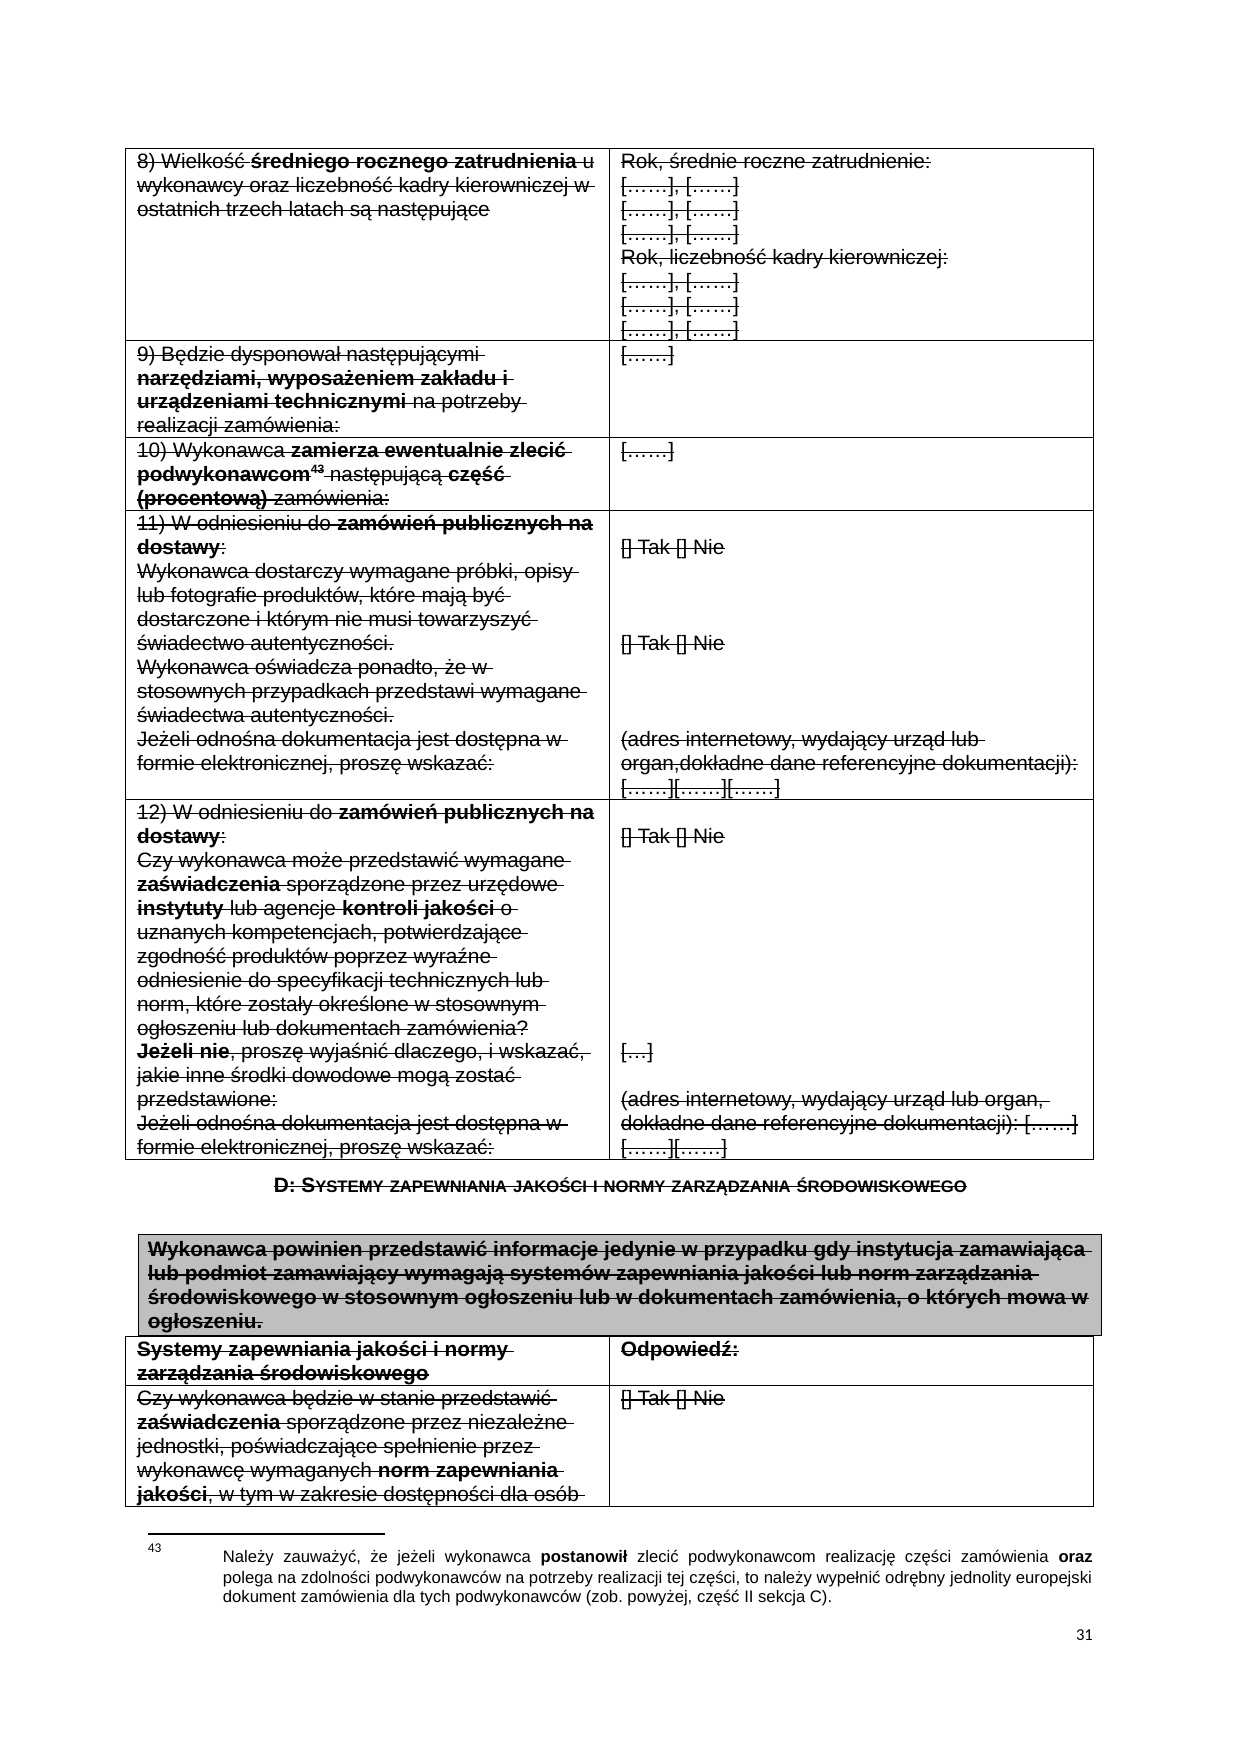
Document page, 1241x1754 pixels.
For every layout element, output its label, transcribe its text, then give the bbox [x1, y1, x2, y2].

table_cell Rok, średnie roczne zatrudnienie: [……], [……] [……], [……] [……], [……] Rok, liczebność kadry kierowniczej: [……], [……] [……], [……] [……], [……] [610, 149, 1093, 340]
table_header Systemy zapewniania jakości i normy zarządzania środowiskowego [126, 1337, 609, 1385]
table_cell [……] [610, 341, 1093, 437]
table_header Odpowiedź: [610, 1337, 1093, 1385]
table_cell 9) Będzie dysponował następującymi narzędziami, wyposażeniem zakładu i urządzeniami technicznymi na potrzeby realizacji zamówienia: [126, 341, 609, 437]
table_cell [] Tak [] Nie [] Tak [] Nie (adres internetowy, wydający urząd lub organ,dokładne dane referencyjne dokumentacji): [……][……][……] [610, 511, 1093, 799]
table_cell [……] [610, 438, 1093, 510]
table_cell [] Tak [] Nie […] (adres internetowy, wydający urząd lub organ, dokładne dane referencyjne dokumentacji): [……][……][……] [610, 800, 1093, 1159]
table_cell 8) Wielkość średniego rocznego zatrudnienia u wykonawcy oraz liczebność kadry kierowniczej w ostatnich trzech latach są następujące [126, 149, 609, 340]
table_cell 11) W odniesieniu do zamówień publicznych na dostawy: Wykonawca dostarczy wymagane próbki, opisy lub fotografie produktów, które mają być dostarczone i którym nie musi towarzyszyć świadectwo autentyczności. Wykonawca oświadcza ponadto, że w stosownych przypadkach przedstawi wymagane świadectwa autentyczności. Jeżeli odnośna dokumentacja jest dostępna w formie elektronicznej, proszę wskazać: [126, 511, 609, 799]
text Wykonawca powinien przedstawić informacje jedynie w przypadku gdy instytucja zamawiająca lub podmiot zamawiający wymagają systemów zapewniania jakości lub norm zarządzania środowiskowego w stosownym ogłoszeniu lub w dokumentach zamówienia, o których mowa w ogłoszeniu. [139, 1235, 1101, 1335]
table_cell 12) W odniesieniu do zamówień publicznych na dostawy: Czy wykonawca może przedstawić wymagane zaświadczenia sporządzone przez urzędowe instytuty lub agencje kontroli jakości o uznanych kompetencjach, potwierdzające zgodność produktów poprzez wyraźne odniesienie do specyfikacji technicznych lub norm, które zostały określone w stosownym ogłoszeniu lub dokumentach zamówienia? Jeżeli nie, proszę wyjaśnić dlaczego, i wskazać, jakie inne środki dowodowe mogą zostać przedstawione: Jeżeli odnośna dokumentacja jest dostępna w formie elektronicznej, proszę wskazać: [126, 800, 609, 1159]
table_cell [610, 1386, 1093, 1506]
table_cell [126, 1386, 609, 1506]
table_cell 10) Wykonawca zamierza ewentualnie zlecić podwykonawcom następującą część (procentową) zamówienia: [126, 438, 609, 510]
text D: Systemy zapewniania jakości i normy zarządzania środowiskowego [148, 1173, 1093, 1197]
